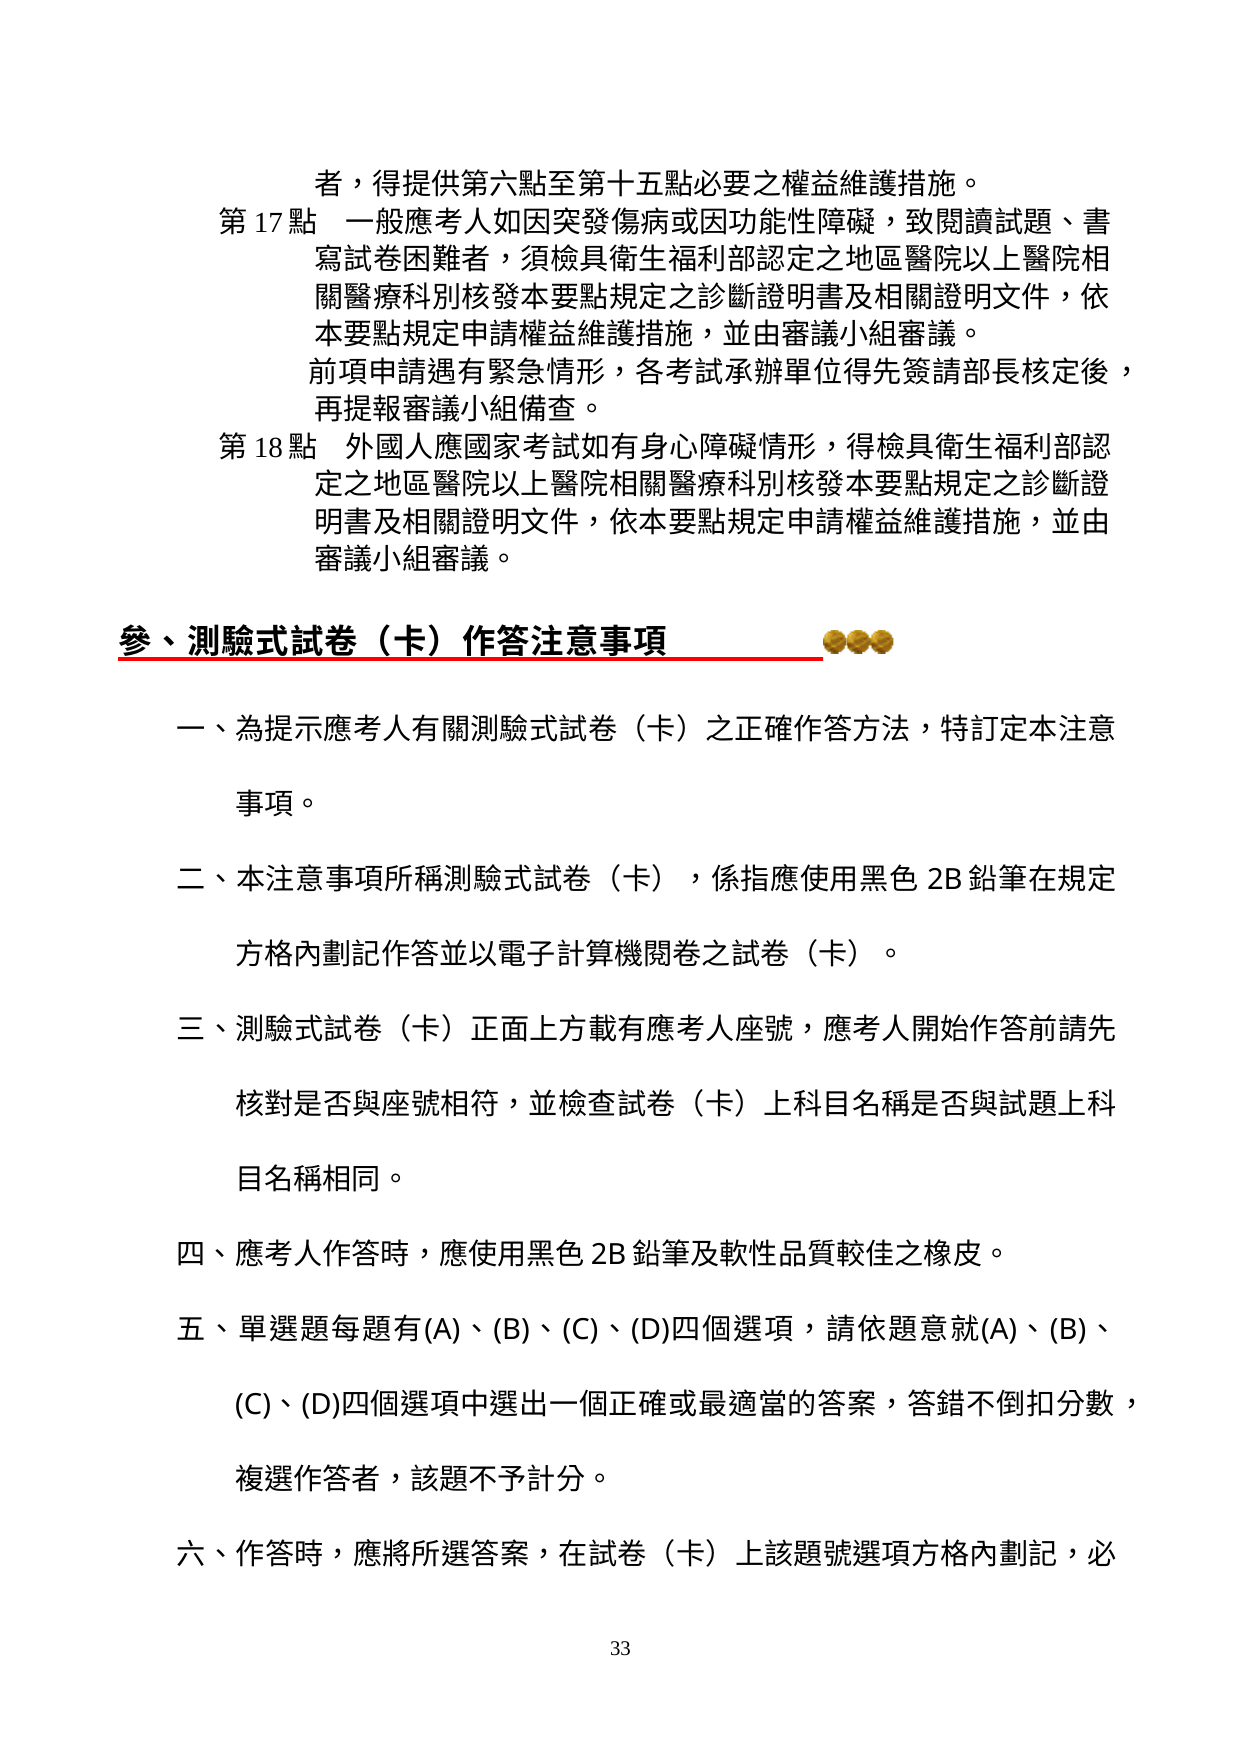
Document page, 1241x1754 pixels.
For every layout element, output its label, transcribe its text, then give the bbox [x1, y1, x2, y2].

text 一、為提示應考人有關測驗式試卷（卡）之正確作答方法，特訂定本注意事項。 [177, 689, 1117, 839]
text 參、測驗式試卷（卡）作答注意事項 [118, 602, 1117, 677]
text 五、單選題每題有(A)、(B)、(C)、(D)四個選項，請依題意就(A)、(B)、(C)、(D)四個選項中選出一個正確或最適當的答案，答錯不倒扣分數，複選作答者，該題不予計分。 [177, 1289, 1117, 1514]
text 四、應考人作答時，應使用黑色2B鉛筆及軟性品質較佳之橡皮。 [118, 1214, 1117, 1289]
text 第17點 一般應考人如因突發傷病或因功能性障礙，致閱讀試題、書寫試卷困難者，須檢具衛生福利部認定之地區醫院以上醫院相關醫療科別核發本要點規定之診斷證明書及相關證明文件，依本要點規定申請權益維護措施，並由審議小組審議。 [218, 202, 1112, 352]
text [177, 1514, 1117, 1589]
text 第18點 外國人應國家考試如有身心障礙情形，得檢具衛生福利部認定之地區醫院以上醫院相關醫療科別核發本要點規定之診斷證明書及相關證明文件，依本要點規定申請權益維護措施，並由審議小組審議。 [218, 427, 1112, 577]
picture [823, 630, 894, 654]
text 前項申請遇有緊急情形，各考試承辦單位得先簽請部長核定後，再提報審議小組備查。 [218, 352, 1112, 427]
text 三、測驗式試卷（卡）正面上方載有應考人座號，應考人開始作答前請先核對是否與座號相符，並檢查試卷（卡）上科目名稱是否與試題上科目名稱相同。 [177, 989, 1117, 1214]
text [218, 164, 1112, 202]
text 二、本注意事項所稱測驗式試卷（卡），係指應使用黑色2B鉛筆在規定方格內劃記作答並以電子計算機閱卷之試卷（卡）。 [177, 839, 1117, 989]
